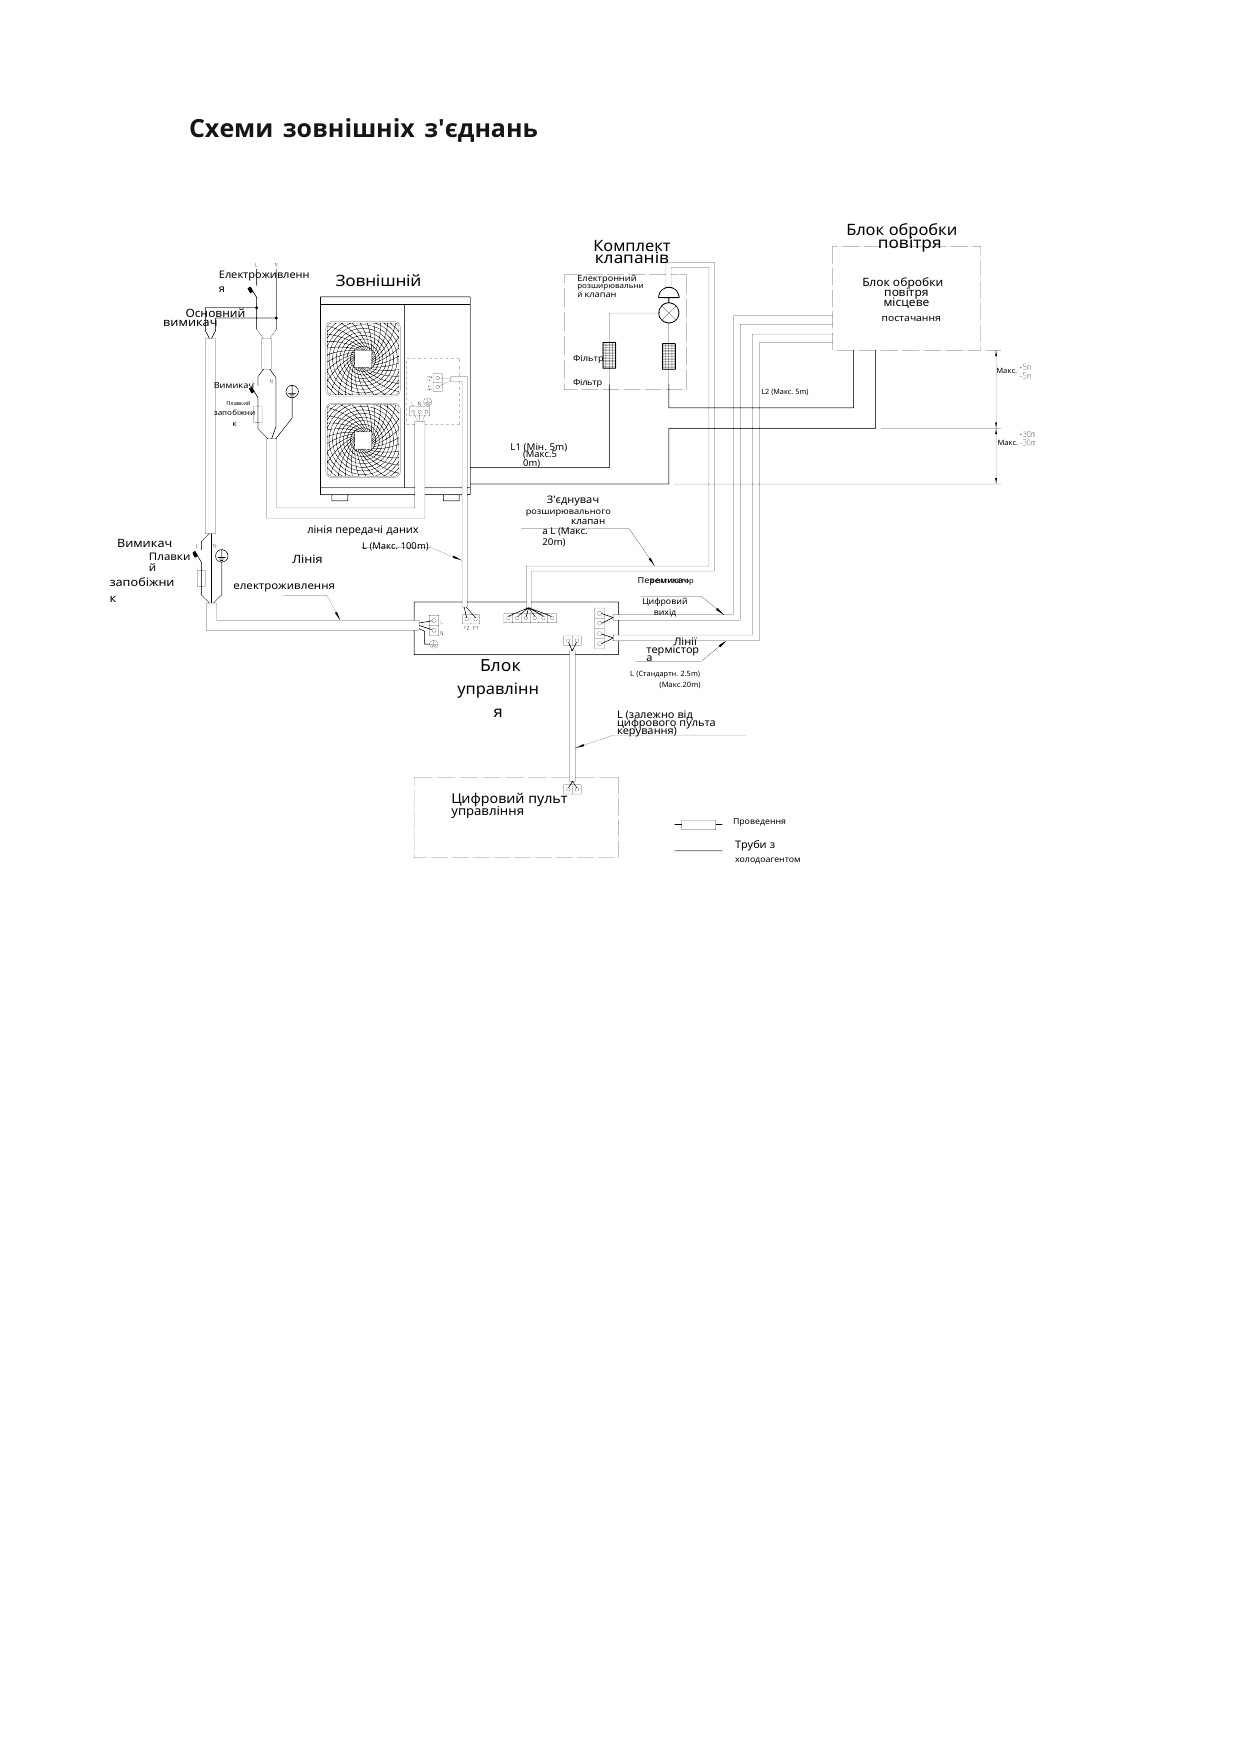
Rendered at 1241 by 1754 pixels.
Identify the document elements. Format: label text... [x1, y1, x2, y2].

text Плавкий [149, 552, 197, 573]
text Цифровий вихід [630, 595, 700, 618]
text L1 (Мін. 5m) (Макс.50m) [510, 443, 573, 469]
subtitle Блок обробки повітря [846, 224, 1006, 253]
text холодоагентом [735, 852, 1167, 865]
text Блок [459, 652, 541, 677]
text електроживлення Перемикач [233, 574, 1167, 593]
text L (Макс. 100m) [252, 537, 428, 552]
text Вимикач [117, 532, 197, 552]
text Блок обробки повітря місцеве [854, 278, 951, 310]
text Лінії термістора [646, 639, 704, 665]
text З'єднувач [547, 491, 1167, 507]
text Цифровий пульт управління [451, 792, 622, 819]
text запобіжник [212, 407, 257, 429]
text Фільтр Фільтр [573, 353, 661, 388]
text Електроживлення [219, 268, 315, 296]
text постачання [881, 310, 941, 324]
subtitle Комплект клапанів [593, 239, 671, 268]
text L (залежно від цифрового пульта керування) [617, 712, 751, 738]
picture [192, 246, 1035, 858]
text Схеми зовнішніх з'єднань [189, 110, 1167, 144]
text Труби з [735, 835, 1167, 852]
text лінія передачі даних [252, 520, 418, 537]
text Лінія [292, 552, 432, 566]
text запобіжник [109, 574, 179, 606]
subtitle управління [454, 677, 541, 722]
text Основний вимикач [163, 309, 287, 330]
text клапана L (Макс. 20m) [542, 516, 610, 548]
